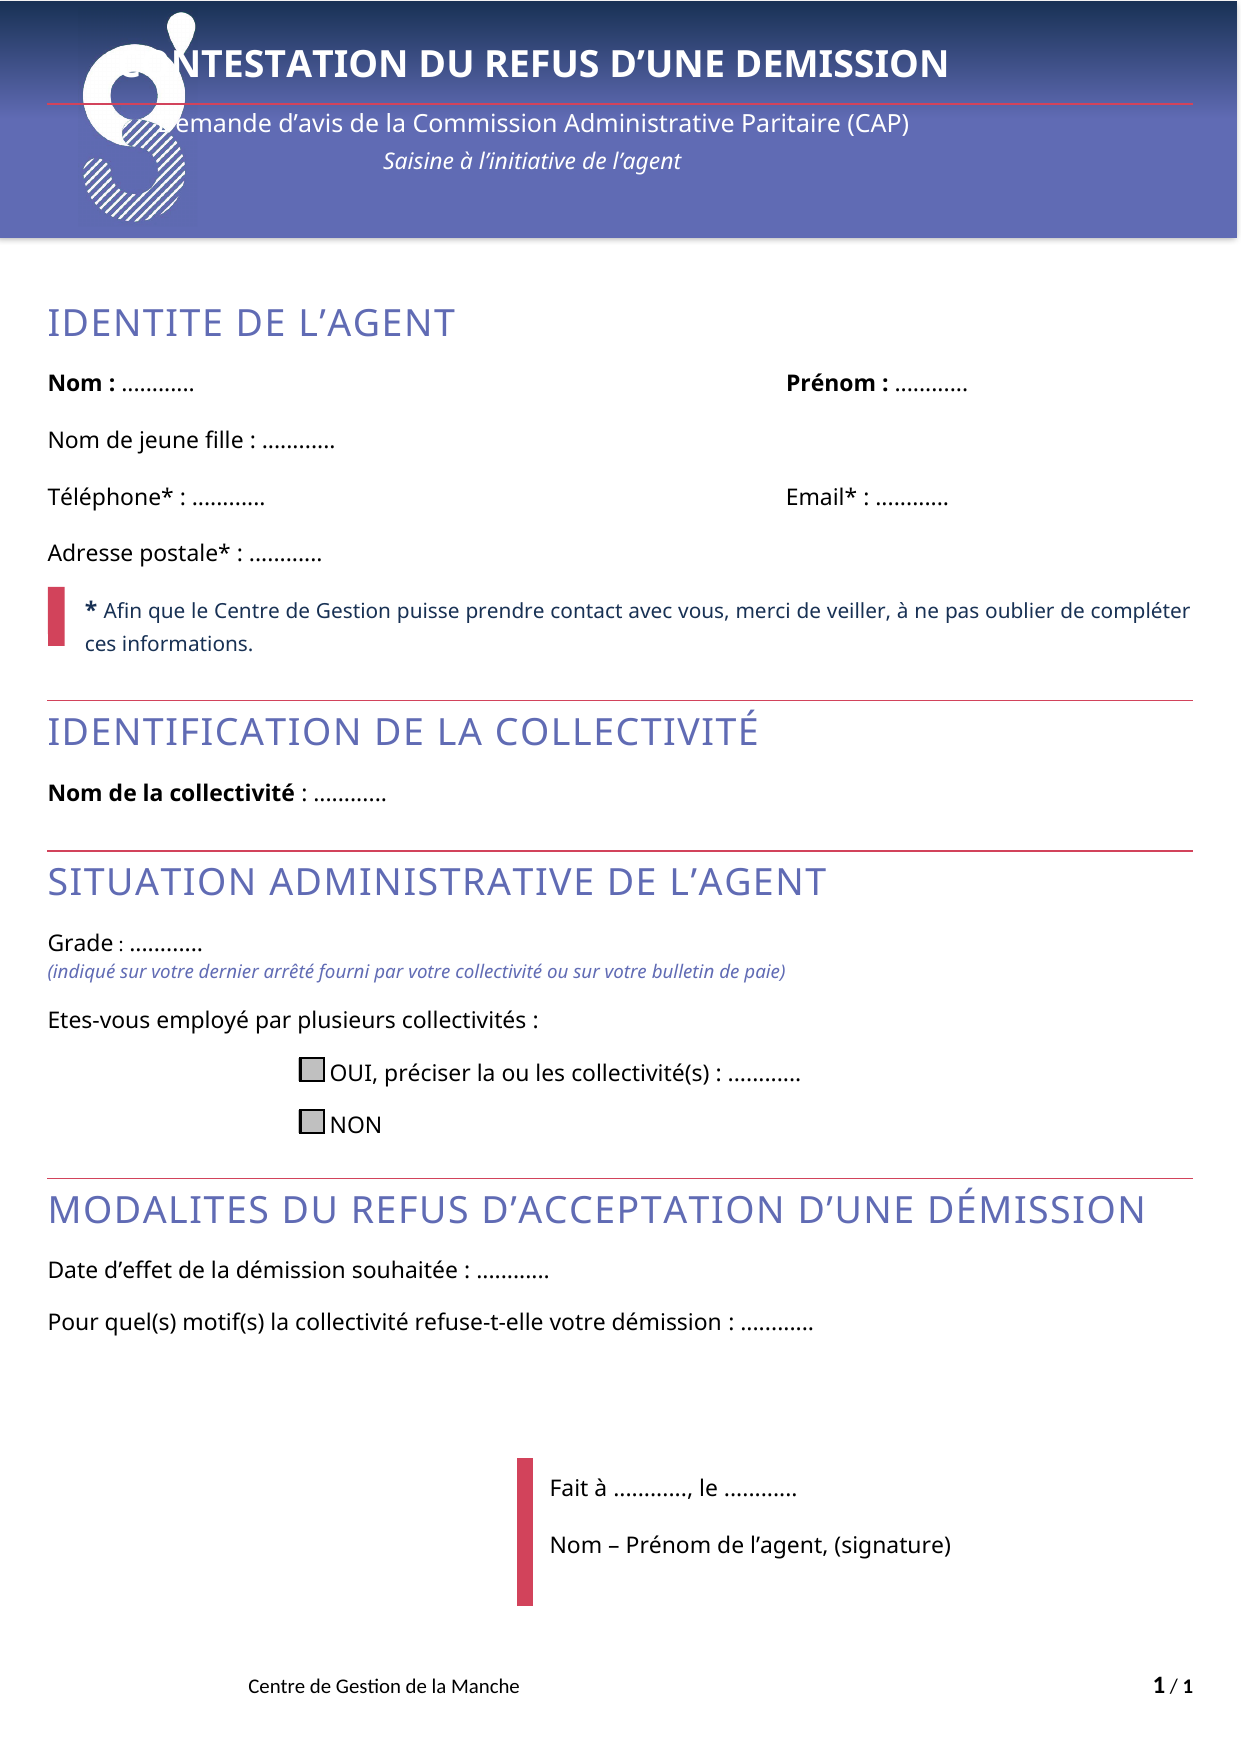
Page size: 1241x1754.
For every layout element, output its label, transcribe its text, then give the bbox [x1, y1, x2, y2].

text Téléphone* : ............ Email* : ............ [47, 481, 1193, 512]
text OUI, préciser la ou les collectivité(s) : ............ [47, 1057, 1193, 1088]
text Fait à ............, le ............ [549, 1472, 1193, 1503]
subtitle modalites du refus d’acceptation d’une démission [47, 1179, 1193, 1234]
subtitle Identite de l’agent [47, 105, 1193, 347]
text Nom de la collectivité : ............ [47, 777, 1193, 808]
text Nom – Prénom de l’agent, (signature) [549, 1529, 1193, 1560]
subtitle situation adminiStrative de l’agent [47, 852, 1193, 907]
text Nom de jeune fille : ............ [47, 424, 1193, 455]
text Grade : ............ [47, 927, 1193, 958]
text Adresse postale* : ............ [47, 537, 1193, 569]
text Pour quel(s) motif(s) la collectivité refuse-t-elle votre démission : ............ [47, 1306, 1193, 1338]
text NON [47, 1109, 1193, 1140]
picture [78, 7, 198, 103]
text Date d’effet de la démission souhaitée : ............ [47, 1254, 1193, 1286]
text Etes-vous employé par plusieurs collectivités : [47, 1004, 1193, 1036]
subtitle Identification de la collectivité [47, 701, 1193, 756]
text Nom : ............ Prénom : ............ [47, 367, 1193, 398]
text * Afin que le Centre de Gestion puisse prendre contact avec vous, merci de veiller, à ne pas oublier de compléter ces informations. [47, 594, 1193, 658]
text (indiqué sur votre dernier arrêté fourni par votre collectivité ou sur votre bulletin de paie) [47, 958, 1193, 984]
